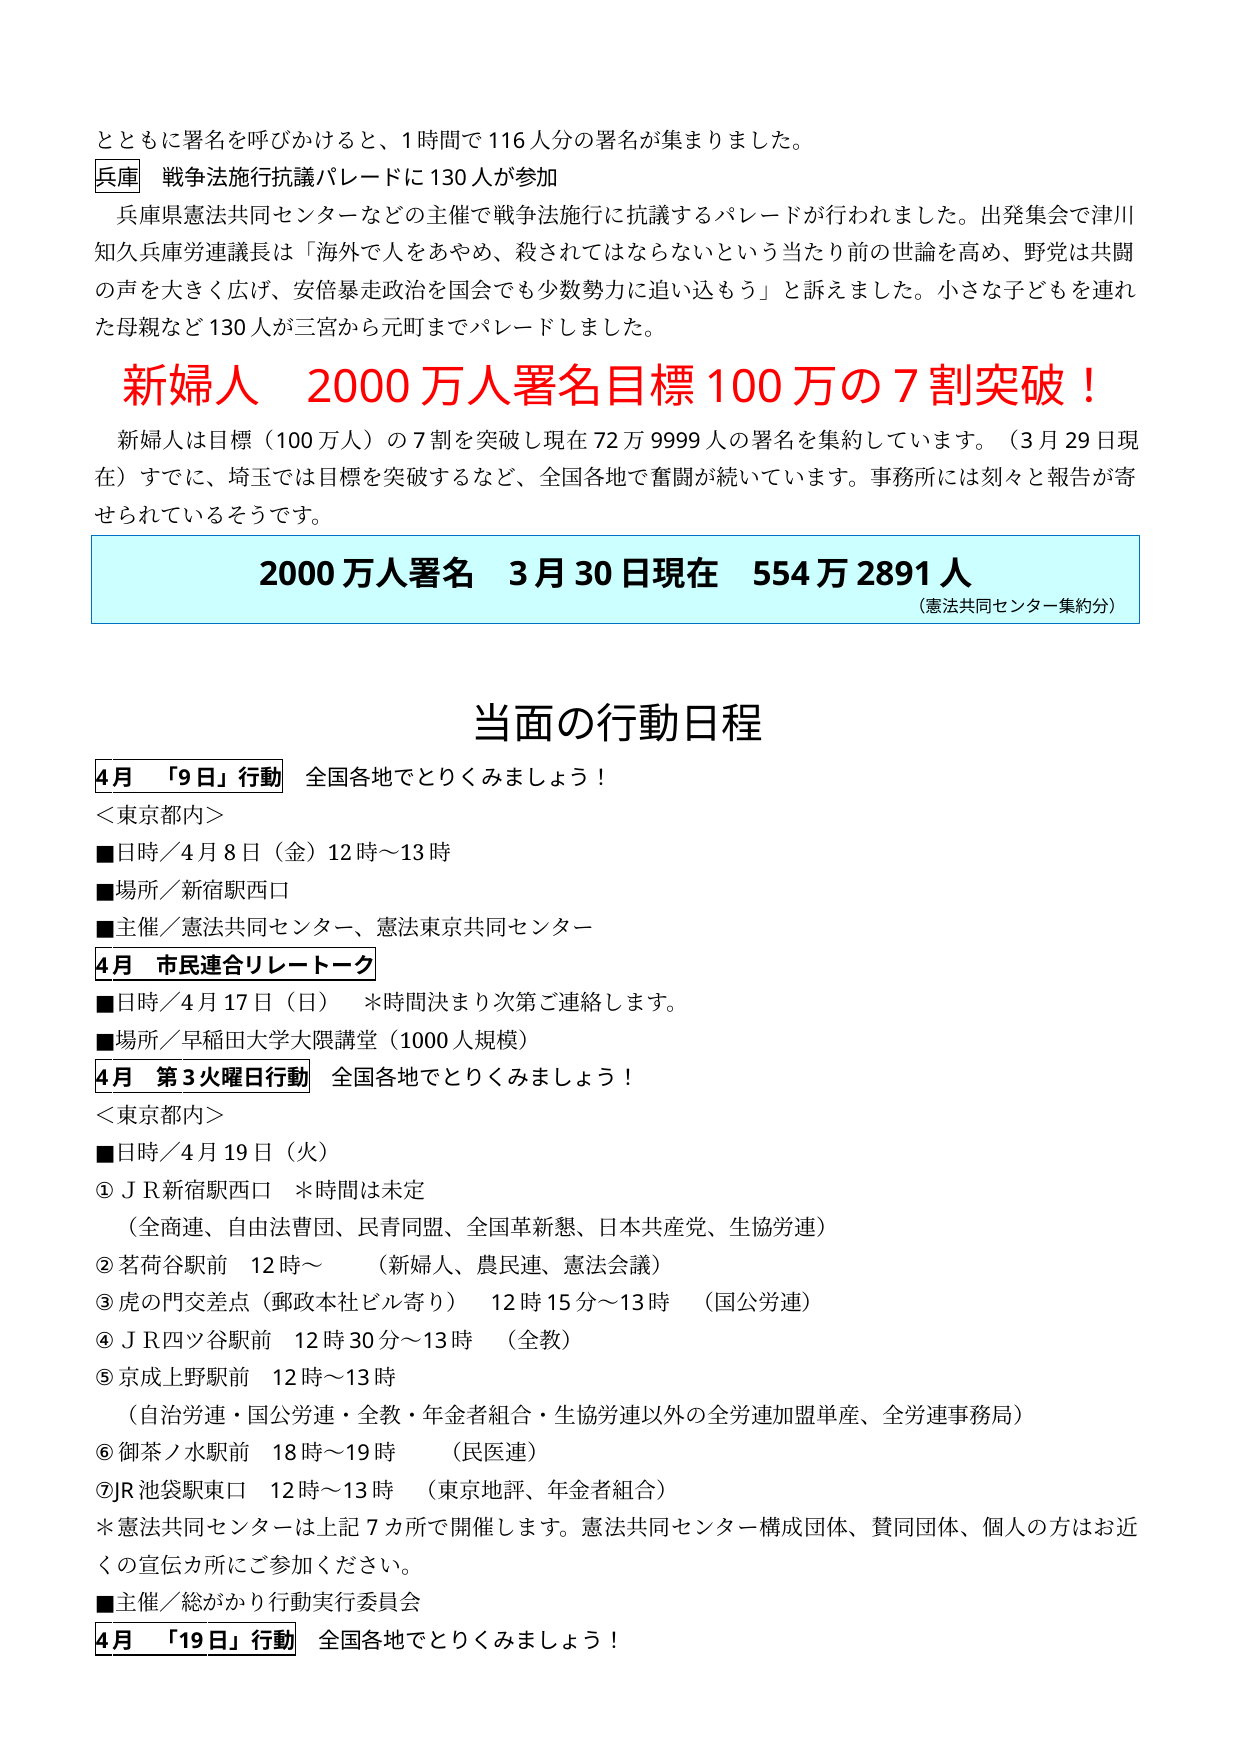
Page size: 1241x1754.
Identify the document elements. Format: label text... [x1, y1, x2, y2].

text ②茗荷谷駅前 12時～ （新婦人、農民連、憲法会議） [94, 1245, 1140, 1282]
text （自治労連・国公労連・全教・年金者組合・生協労連以外の全労連加盟単産、全労連事務局） [94, 1395, 1140, 1432]
text ⑤京成上野駅前 12時～13時 [94, 1357, 1140, 1395]
text 兵庫 戦争法施行抗議パレードに130人が参加 [94, 157, 1140, 195]
text 4月 市民連合リレートーク [94, 945, 1140, 982]
text 4月 第3火曜日行動 全国各地でとりくみましょう！ [94, 1057, 1140, 1095]
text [94, 120, 1140, 157]
text ■場所／早稲田大学大隈講堂（1000人規模） [94, 1020, 1140, 1057]
text ■主催／憲法共同センター、憲法東京共同センター [94, 907, 1140, 945]
text ③虎の門交差点（郵政本社ビル寄り） 12時15分～13時 （国公労連） [94, 1282, 1140, 1320]
text ■主催／総がかり行動実行委員会 [94, 1582, 1140, 1620]
text （全商連、自由法曹団、民青同盟、全国革新懇、日本共産党、生協労連） [94, 1207, 1140, 1245]
text ＜東京都内＞ [94, 795, 1140, 832]
text ■日時／4月8日（金）12時～13時 [94, 832, 1140, 870]
text ①ＪＲ新宿駅西口 ＊時間は未定 [94, 1170, 1140, 1207]
text ⑥御茶ノ水駅前 18時～19時 （民医連） [94, 1432, 1140, 1470]
text ④ＪＲ四ツ谷駅前 12時30分～13時 （全教） [94, 1320, 1140, 1357]
text ■場所／新宿駅西口 [94, 870, 1140, 907]
text 4月 「19日」行動 全国各地でとりくみましょう！ [94, 1620, 1140, 1657]
text 兵庫県憲法共同センターなどの主催で戦争法施行に抗議するパレードが行われました。出発集会で津川知久兵庫労連議長は「海外で人をあやめ、殺されてはならないという当たり前の世論を高め、野党は共闘の声を大きく広げ、安倍暴走政治を国会でも少数勢力に追い込もう」と訴えました。小さな子どもを連れた母親など130人が三宮から元町までパレードしました。 [94, 195, 1140, 345]
text ＊憲法共同センターは上記7カ所で開催します。憲法共同センター構成団体、賛同団体、個人の方はお近くの宣伝カ所にご参加ください。 [94, 1507, 1140, 1582]
text ■日時／4月19日（火） [94, 1132, 1140, 1170]
text 4月 「9日」行動 全国各地でとりくみましょう！ [94, 757, 1140, 795]
text 新婦人 2000万人署名目標100万の7割突破！ [94, 345, 1140, 420]
text ■日時／4月17日（日） ＊時間決まり次第ご連絡します。 [94, 982, 1140, 1020]
text 当面の行動日程 [94, 682, 1140, 757]
text ⑦JR池袋駅東口 12時～13時 （東京地評、年金者組合） [94, 1470, 1140, 1507]
text 新婦人は目標（100万人）の7割を突破し現在72万9999人の署名を集約しています。（3月29日現在）すでに、埼玉では目標を突破するなど、全国各地で奮闘が続いています。事務所には刻々と報告が寄せられているそうです。 [94, 420, 1140, 532]
text ＜東京都内＞ [94, 1095, 1140, 1132]
